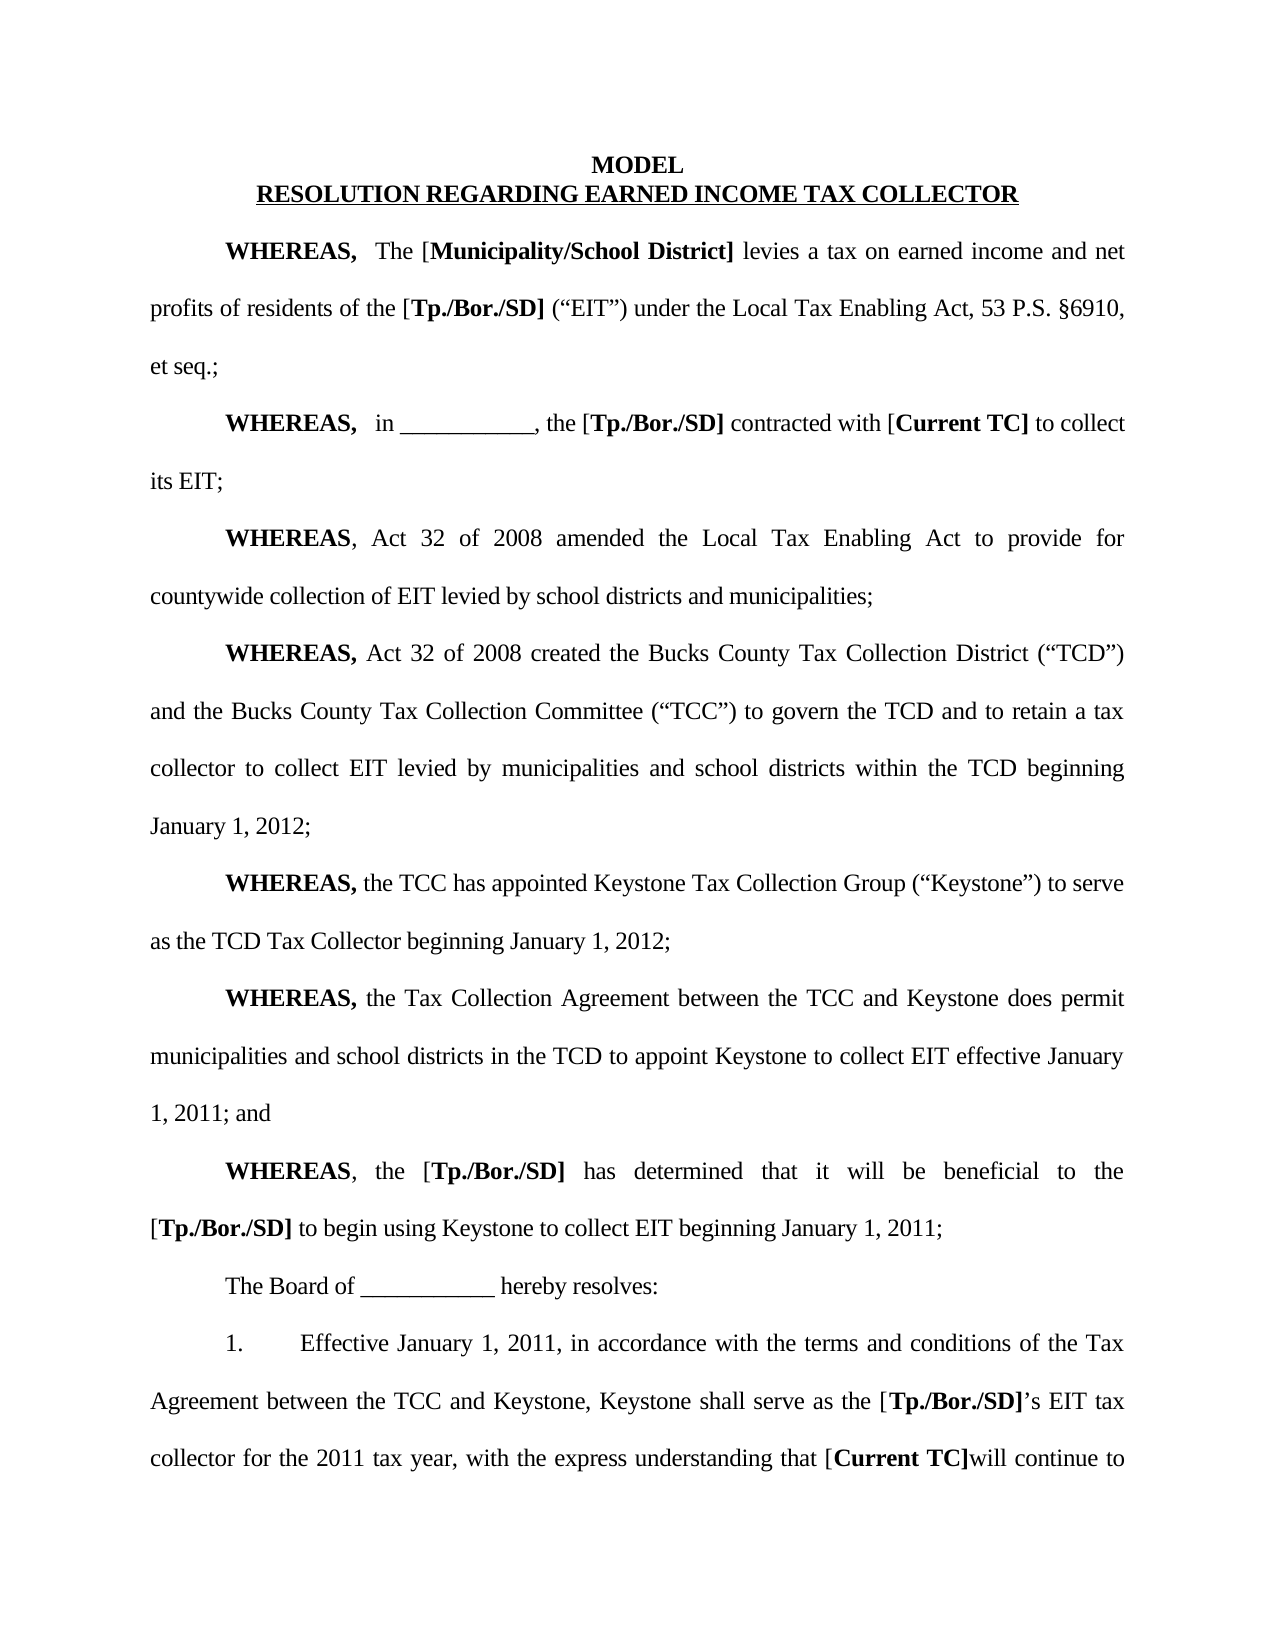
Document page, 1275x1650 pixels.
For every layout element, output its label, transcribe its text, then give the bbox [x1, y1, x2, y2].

text WHEREAS, the [Tp./Bor./SD] has determined that it will be beneficial to the [Tp./Bor./SD] to begin using Keystone to collect EIT beginning January 1, 2011; [150, 1156, 1125, 1242]
text WHEREAS, the Tax Collection Agreement between the TCC and Keystone does permit municipalities and school districts in the TCD to appoint Keystone to collect EIT effective January 1, 2011; and [150, 983, 1125, 1127]
text WHEREAS, the TCC has appointed Keystone Tax Collection Group (“Keystone”) to serve as the TCD Tax Collector beginning January 1, 2012; [150, 868, 1125, 954]
text WHEREAS, Act 32 of 2008 amended the Local Tax Enabling Act to provide for countywide collection of EIT levied by school districts and municipalities; [150, 523, 1125, 609]
text RESOLUTION REGARDING EARNED INCOME TAX COLLECTOR [150, 179, 1125, 207]
text The Board of ___________ hereby resolves: [150, 1271, 1125, 1299]
text MODEL [150, 150, 1125, 179]
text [150, 1328, 1125, 1472]
text WHEREAS, The [Municipality/School District] levies a tax on earned income and net profits of residents of the [Tp./Bor./SD] (“EIT”) under the Local Tax Enabling Act, 53 P.S. §6910, et seq.; [150, 236, 1125, 379]
text WHEREAS, in ___________, the [Tp./Bor./SD] contracted with [Current TC] to collect its EIT; [150, 408, 1125, 494]
text WHEREAS, Act 32 of 2008 created the Bucks County Tax Collection District (“TCD”) and the Bucks County Tax Collection Committee (“TCC”) to govern the TCD and to retain a tax collector to collect EIT levied by municipalities and school districts within the TCD beginning ; [150, 638, 1125, 839]
